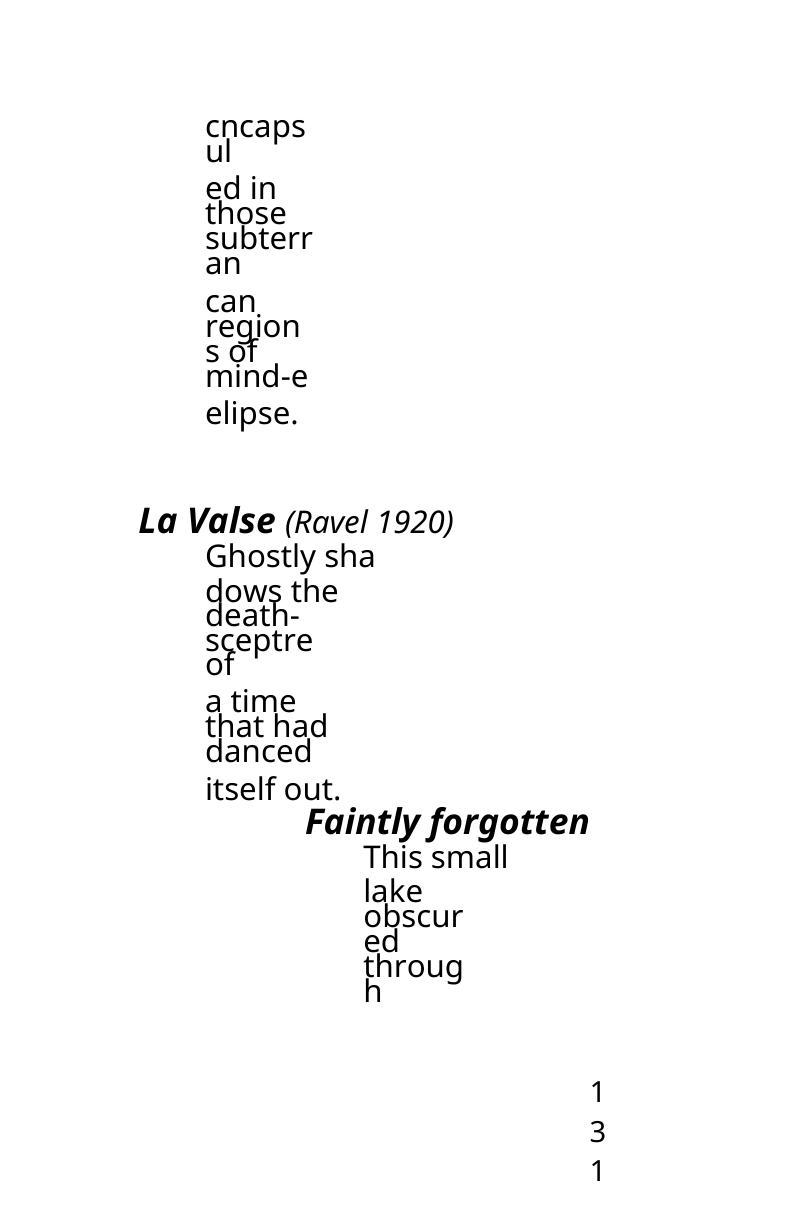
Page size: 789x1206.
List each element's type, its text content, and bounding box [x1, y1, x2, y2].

text itself out. [205, 775, 643, 806]
text This small [363, 843, 643, 875]
text elipse. [205, 400, 643, 431]
subtitle Faintly forgotten [305, 806, 643, 842]
text dows the death- sceptre of [205, 583, 341, 681]
text La Valse (Ravel 1920) [138, 505, 643, 541]
text can region s of mind-e [205, 292, 318, 392]
text a time that had danced [205, 693, 341, 768]
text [205, 117, 318, 167]
text Ghostly sha [205, 543, 643, 574]
text ed in those subterran [205, 180, 318, 280]
text lake obscur ed through [363, 883, 466, 1008]
